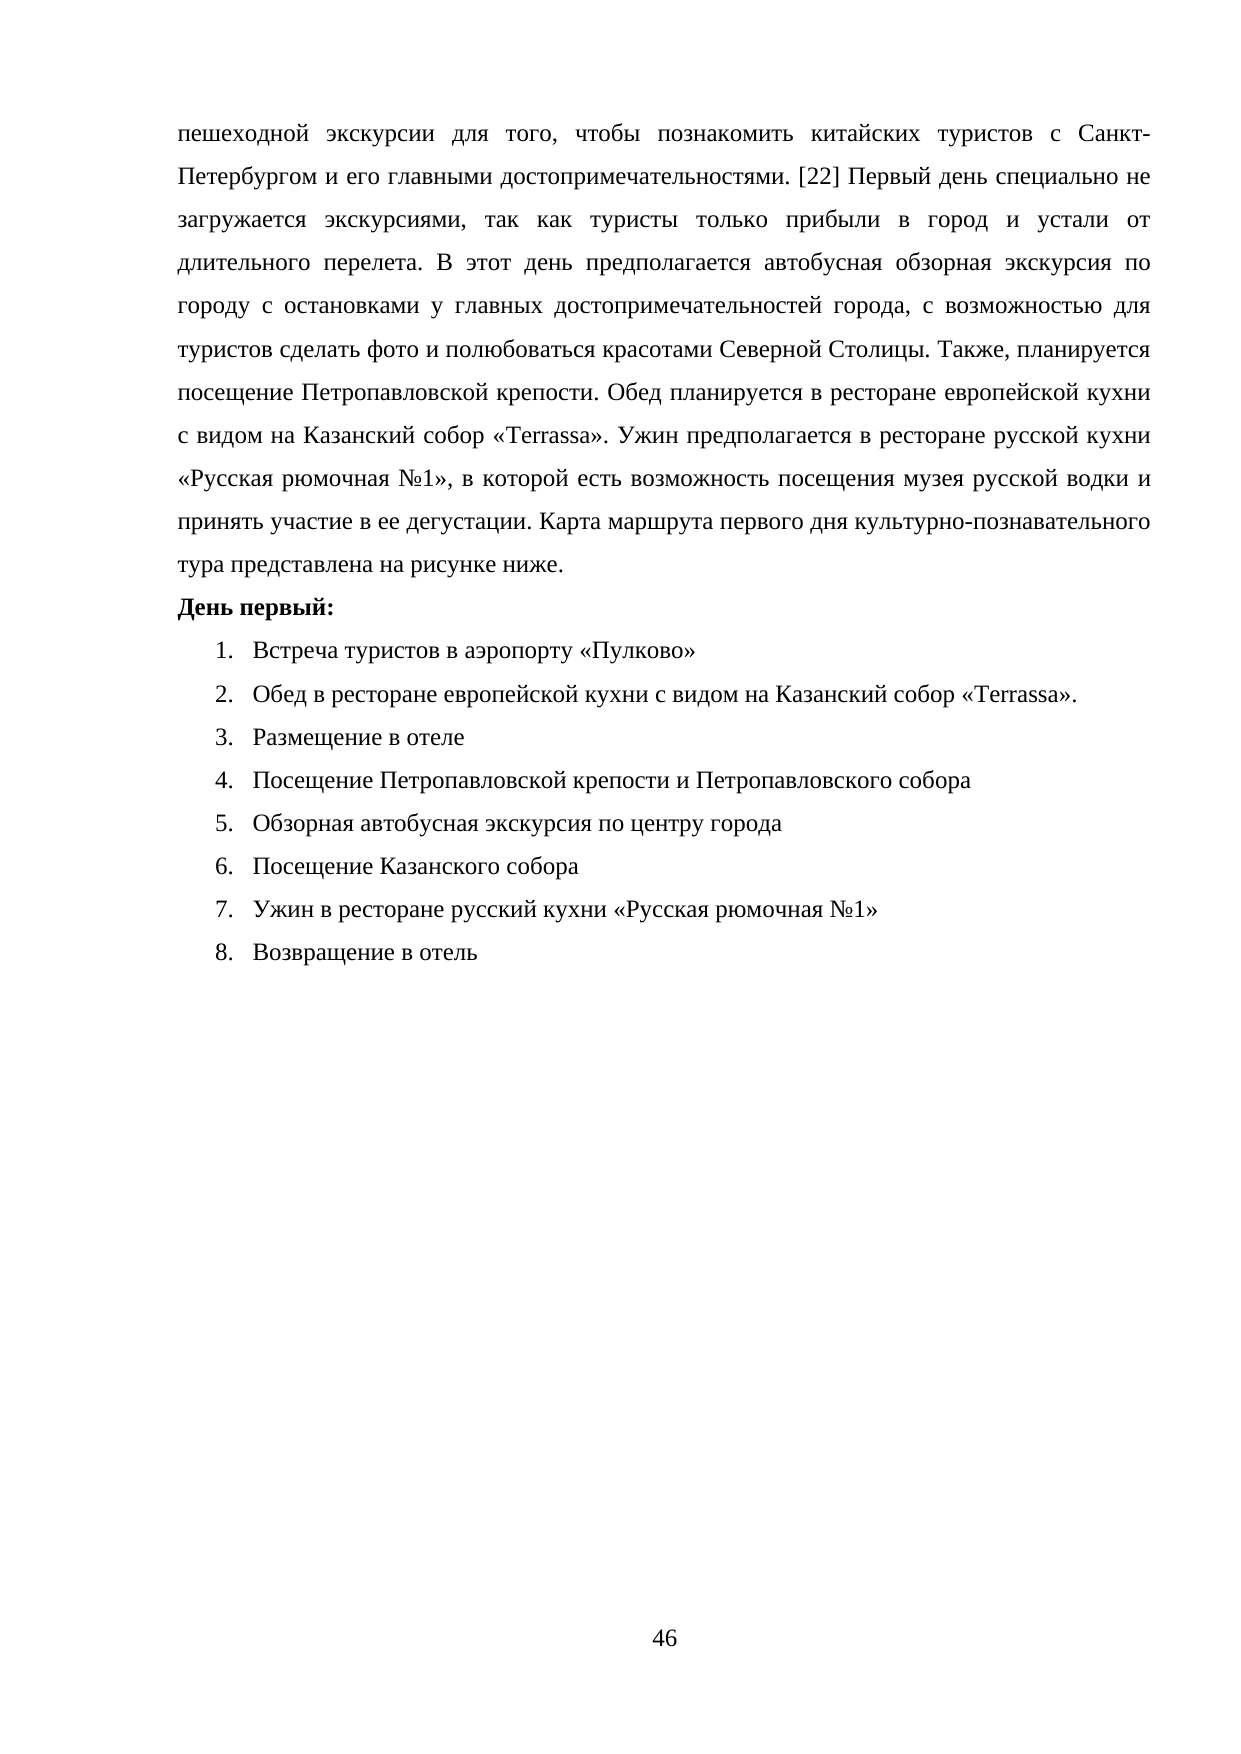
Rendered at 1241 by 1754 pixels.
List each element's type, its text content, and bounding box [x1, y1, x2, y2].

list Ужин в ресторане русский кухни «Русская рюмочная №1» [215, 894, 1152, 923]
list Обзорная автобусная экскурсия по центру города [215, 808, 1152, 837]
list Размещение в отеле [215, 722, 1152, 751]
list Возвращение в отель [215, 937, 1152, 966]
list Посещение Казанского собора [215, 851, 1152, 880]
list Посещение Петропавловской крепости и Петропавловского собора [215, 765, 1152, 794]
text День первый: [177, 592, 1152, 621]
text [177, 118, 1152, 578]
list Встреча туристов в аэропорту «Пулково» [215, 636, 1152, 664]
list Обед в ресторане европейской кухни с видом на Казанский собор «Terrassa». [215, 679, 1152, 707]
